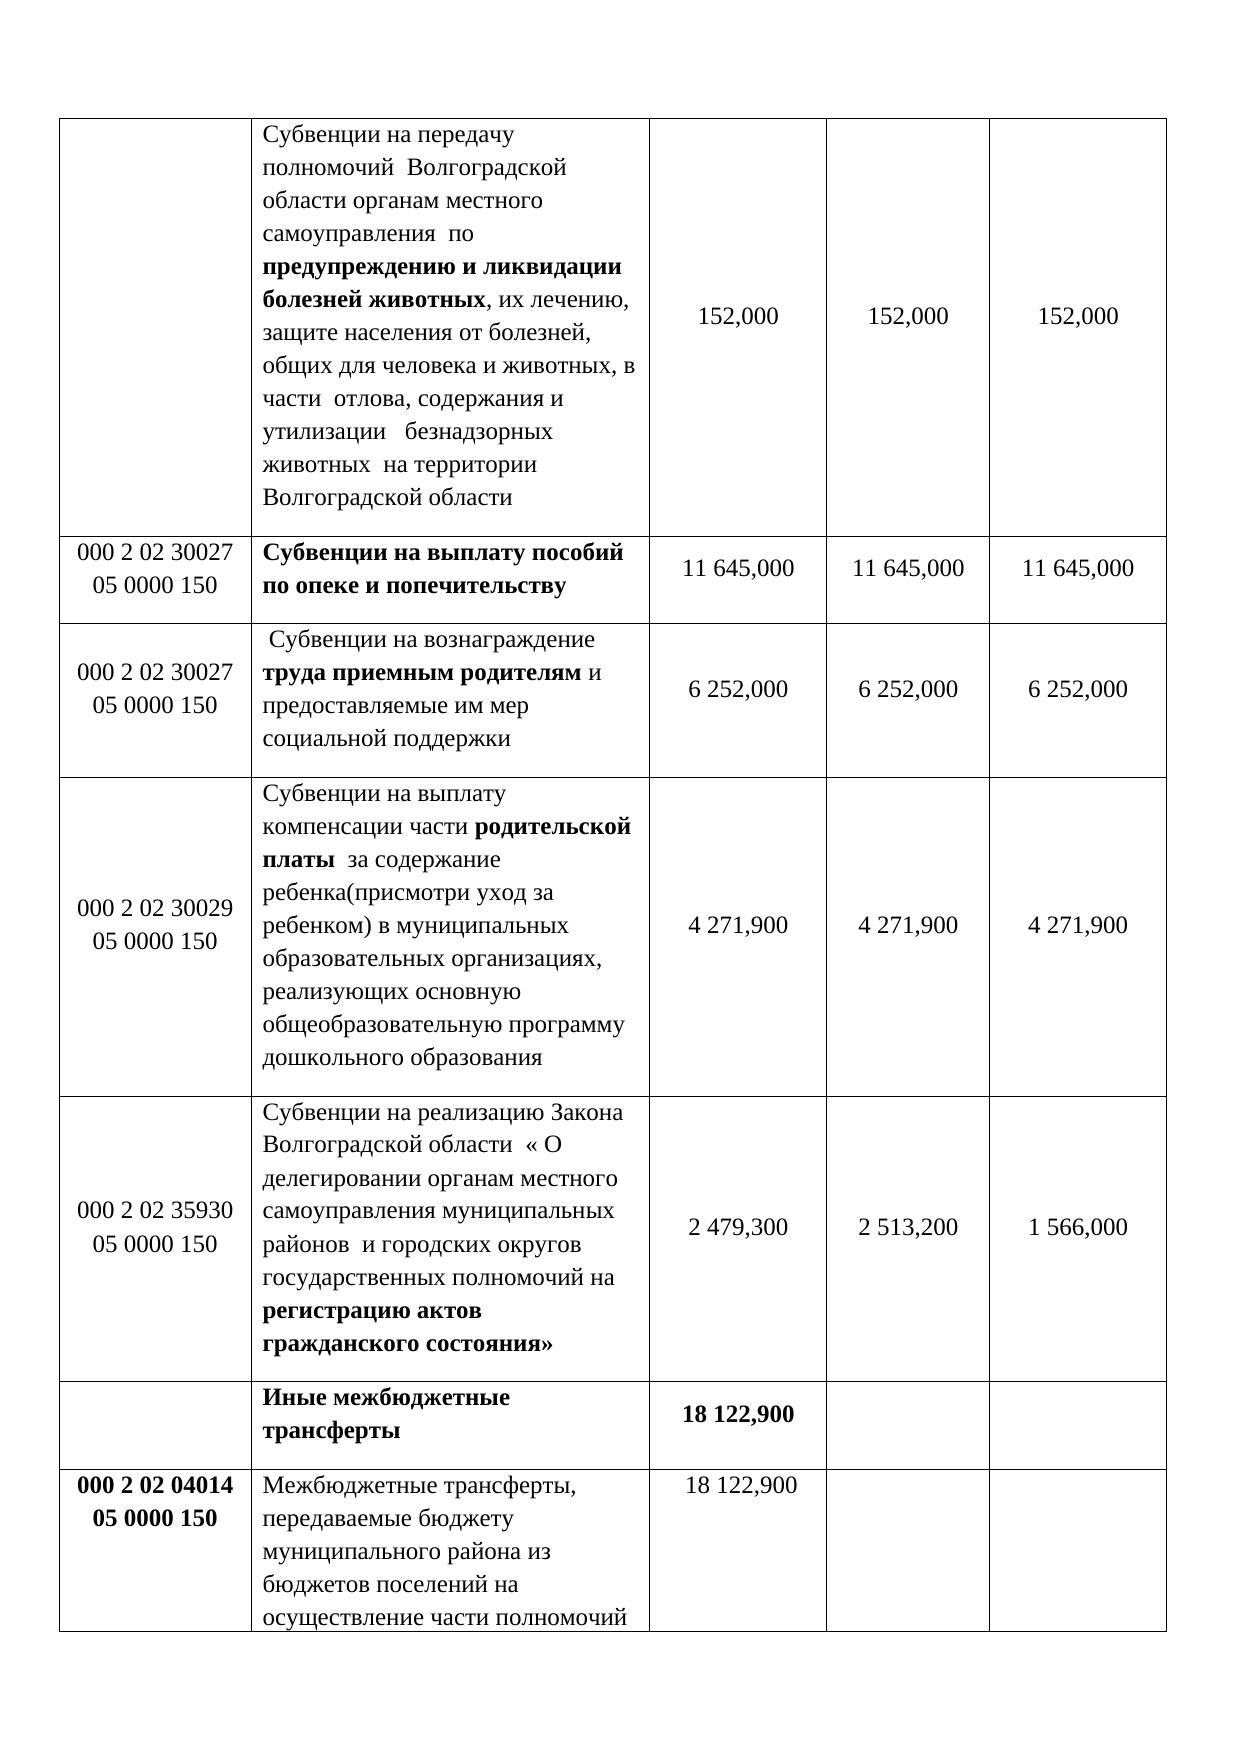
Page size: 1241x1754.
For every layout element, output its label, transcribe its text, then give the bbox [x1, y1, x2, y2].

table_cell 4 271,900 [827, 778, 989, 1096]
table_cell 000 2 02 30029 05 0000 150 [60, 778, 251, 1096]
table_cell 4 271,900 [650, 778, 826, 1096]
table_cell [990, 1470, 1166, 1631]
table_cell 000 2 02 35930 05 0000 150 [60, 1097, 251, 1381]
table_cell 152,000 [827, 119, 989, 536]
table_cell 11 645,000 [990, 537, 1166, 623]
table_cell Субвенции на выплату пособий по опеке и попечительству [252, 537, 649, 623]
table_cell 2 513,200 [827, 1097, 989, 1381]
table_cell 2 479,300 [650, 1097, 826, 1381]
table_cell Субвенции на реализацию Закона Волгоградской области « О делегировании органам местного самоуправления муниципальных районов и городских округов государственных полномочий на регистрацию актов гражданского состояния» [252, 1097, 649, 1381]
table_cell [60, 119, 251, 536]
table_cell 18 122,900 [650, 1382, 826, 1469]
table_cell 1 566,000 [990, 1097, 1166, 1381]
table_cell 6 252,000 [990, 624, 1166, 777]
table_cell [60, 1382, 251, 1469]
table_cell [990, 1382, 1166, 1469]
table_cell [827, 1470, 989, 1631]
table_cell 6 252,000 [650, 624, 826, 777]
table_cell 18 122,900 [650, 1470, 826, 1631]
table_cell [252, 1470, 649, 1631]
table_cell Субвенции на выплату компенсации части родительской платы за содержание ребенка(присмотри уход за ребенком) в муниципальных образовательных организациях, реализующих основную общеобразовательную программу дошкольного образования [252, 778, 649, 1096]
table_cell 11 645,000 [827, 537, 989, 623]
table_cell Субвенции на вознаграждение труда приемным родителям и предоставляемые им мер социальной поддержки [252, 624, 649, 777]
table_cell 000 2 02 30027 05 0000 150 [60, 624, 251, 777]
table_cell 152,000 [650, 119, 826, 536]
table_cell Иные межбюджетные трансферты [252, 1382, 649, 1469]
table_cell 4 271,900 [990, 778, 1166, 1096]
table_cell 6 252,000 [827, 624, 989, 777]
table_cell Субвенции на передачу полномочий Волгоградской области органам местного самоуправления по предупреждению и ликвидации болезней животных, их лечению, защите населения от болезней, общих для человека и животных, в части отлова, содержания и утилизации безнадзорных животных на территории Волгоградской области [252, 119, 649, 536]
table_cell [60, 1470, 251, 1631]
table_cell 000 2 02 30027 05 0000 150 [60, 537, 251, 623]
table_cell 152,000 [990, 119, 1166, 536]
table_cell 11 645,000 [650, 537, 826, 623]
table_cell [827, 1382, 989, 1469]
